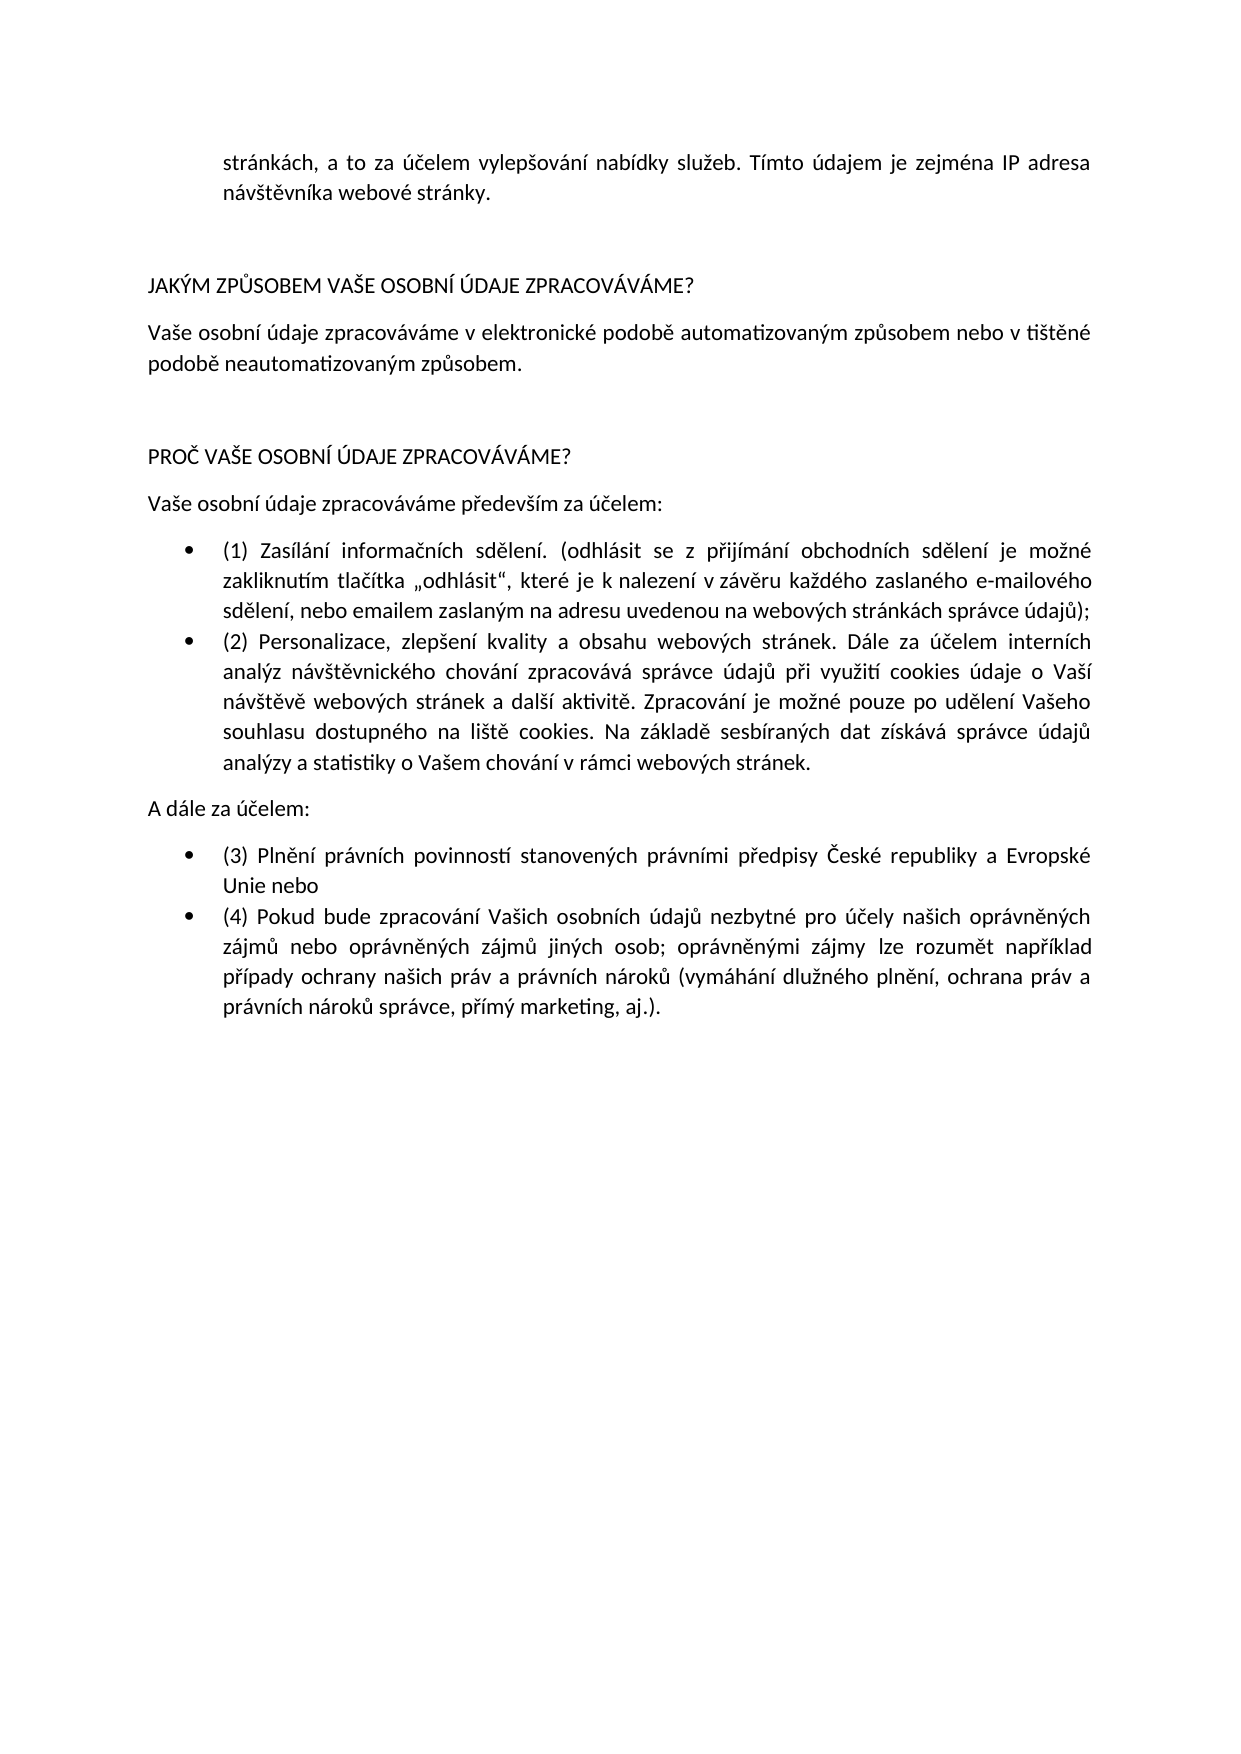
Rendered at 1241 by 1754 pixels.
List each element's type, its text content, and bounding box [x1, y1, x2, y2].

list (3) Plnění právních povinností stanovených právními předpisy České republiky a Evropské Unie nebo [185, 841, 1093, 899]
text Vaše osobní údaje zpracováváme především za účelem: [148, 489, 1093, 517]
text Vaše osobní údaje zpracováváme v elektronické podobě automatizovaným způsobem nebo v tištěné podobě neautomatizovaným způsobem. [148, 318, 1093, 377]
text PROČ VAŠE OSOBNÍ ÚDAJE ZPRACOVÁVÁME? [148, 442, 1093, 470]
list (4) Pokud bude zpracování Vašich osobních údajů nezbytné pro účely našich oprávněných zájmů nebo oprávněných zájmů jiných osob; oprávněnými zájmy lze rozumět například případy ochrany našich práv a právních nároků (vymáhání dlužného plnění, ochrana práv a právních nároků správce, přímý marketing, aj.). [185, 902, 1093, 1020]
list (2) Personalizace, zlepšení kvality a obsahu webových stránek. Dále za účelem interních analýz návštěvnického chování zpracovává správce údajů při využití cookies údaje o Vaší návštěvě webových stránek a další aktivitě. Zpracování je možné pouze po udělení Vašeho souhlasu dostupného na liště cookies. Na základě sesbíraných dat získává správce údajů analýzy a statistiky o Vašem chování v rámci webových stránek. [185, 627, 1093, 776]
list (1) Zasílání informačních sdělení. (odhlásit se z přijímání obchodních sdělení je možné zakliknutím tlačítka „odhlásit“, které je k nalezení v závěru každého zaslaného e-mailového sdělení, nebo emailem zaslaným na adresu uvedenou na webových stránkách správce údajů); [185, 536, 1093, 624]
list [185, 148, 1093, 206]
text A dále za účelem: [148, 794, 1093, 822]
text JAKÝM ZPŮSOBEM VAŠE OSOBNÍ ÚDAJE ZPRACOVÁVÁME? [148, 272, 1093, 299]
